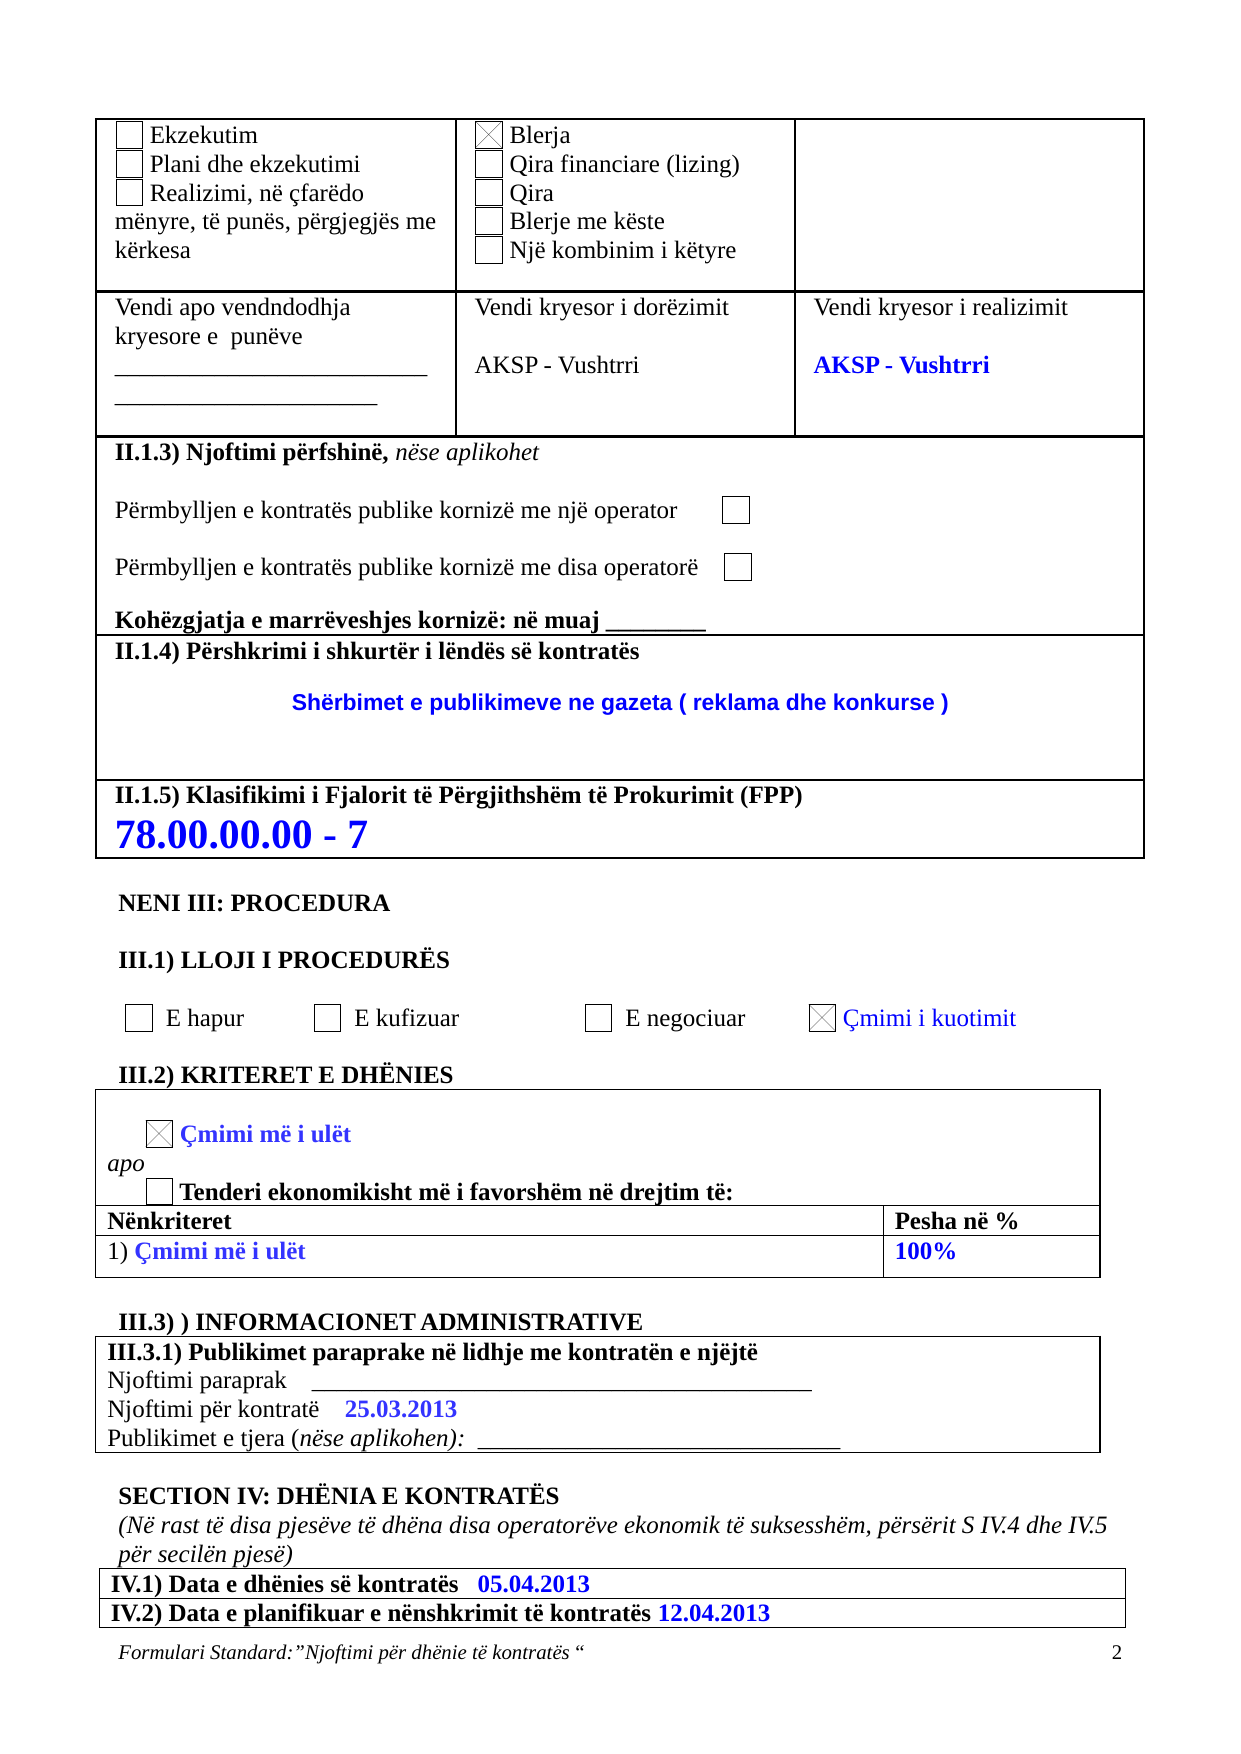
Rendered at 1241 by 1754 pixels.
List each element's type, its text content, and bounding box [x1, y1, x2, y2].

table_cell Nënkriteret [96, 1206, 883, 1235]
table_cell II.1.5) Klasifikimi i Fjalorit të Përgjithshëm të Prokurimit (FPP) 78.00.00.00 - 7 [97, 781, 1143, 857]
table_cell 1) Çmimi më i ulët [96, 1236, 883, 1277]
table_cell Pesha në % [884, 1206, 1099, 1235]
table_cell IV.2) Data e planifikuar e nënshkrimit të kontratës 12.04.2013 [100, 1599, 1125, 1627]
text NENI III: PROCEDURA [118, 888, 1122, 917]
table_cell Vendi kryesor i realizimit AKSP - Vushtrri [796, 293, 1143, 435]
text III.3) ) INFORMACIONET ADMINISTRATIVE [118, 1307, 1122, 1336]
table_header Çmimi më i ulët apo Tenderi ekonomikisht më i favorshëm në drejtim të: [96, 1090, 1099, 1205]
table_cell Vendi apo vendndodhja kryesore e punëve ______________________________________________ [97, 293, 455, 435]
table_cell Ekzekutim Plani dhe ekzekutimi Realizimi, në çfarëdo mënyre, të punës, përgjegjës me kërkesa [97, 120, 455, 290]
text III.1) LLOJI I PROCEDURËS [118, 946, 1122, 974]
table_cell 100% [884, 1236, 1099, 1277]
table_cell Vendi kryesor i dorëzimit AKSP - Vushtrri [457, 293, 794, 435]
text SECTION IV: DHËNIA E KONTRATËS [118, 1481, 1122, 1510]
table_header IV.1) Data e dhënies së kontratës 05.04.2013 [100, 1569, 1125, 1597]
table_cell Blerja Qira financiare (lizing) Qira Blerje me këste Një kombinim i këtyre [457, 120, 794, 290]
table_cell [796, 120, 1143, 290]
text III.2) KRITERET E DHËNIES [118, 1061, 1122, 1089]
table_header III.3.1) Publikimet paraprake në lidhje me kontratën e njëjtë Njoftimi paraprak ________________________________________ Njoftimi për kontratë 25.03.2013 Publikimet e tjera (nëse aplikohen): _____________________________ [96, 1337, 1099, 1452]
table_cell II.1.3) Njoftimi përfshinë, nëse aplikohet Përmbylljen e kontratës publike kornizë me një operator Përmbylljen e kontratës publike kornizë me disa operatorë Kohëzgjatja e marrëveshjes kornizë: në muaj ________ [97, 438, 1143, 634]
table_cell II.1.4) Përshkrimi i shkurtër i lëndës së kontratës Shërbimet e publikimeve ne gazeta ( reklama dhe konkurse ) [97, 636, 1143, 778]
text (Në rast të disa pjesëve të dhëna disa operatorëve ekonomik të suksesshëm, përsërit S IV.4 dhe IV.5 për secilën pjesë) [118, 1510, 1122, 1568]
text E hapur E kufizuar E negociuar Çmimi i kuotimit [118, 1003, 1122, 1032]
